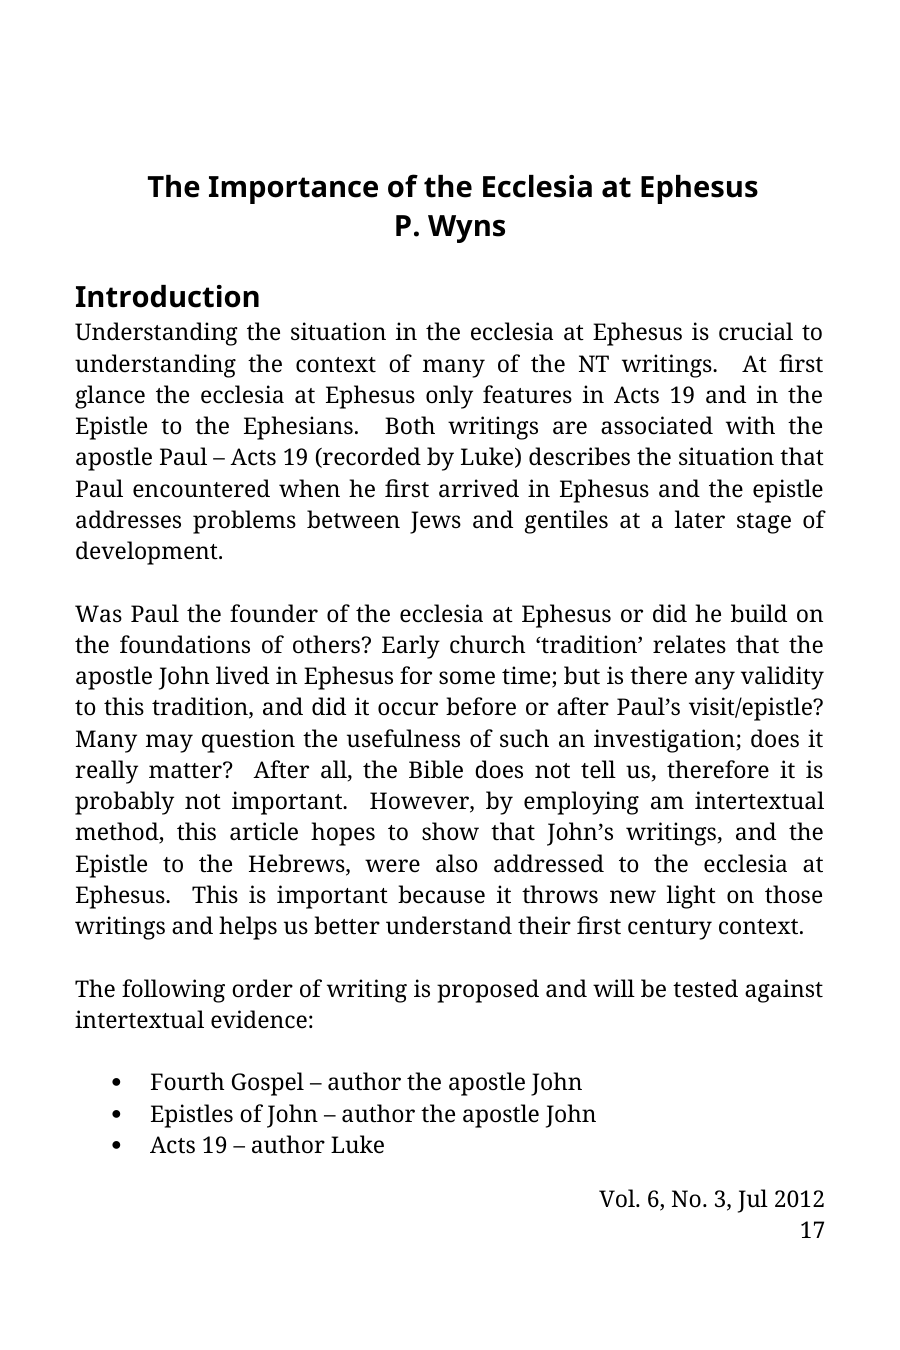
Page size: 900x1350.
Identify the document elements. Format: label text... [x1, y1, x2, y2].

list Epistles of John – author the apostle John [112, 1098, 825, 1129]
text Was Paul the founder of the ecclesia at Ephesus or did he build on the foundations of others? Early church ‘tradition’ relates that the apostle John lived in Ephesus for some time; but is there any validity to this tradition, and did it occur before or after Paul’s visit/epistle? Many may question the usefulness of such an investigation; does it really matter? After all, the Bible does not tell us, therefore it is probably not important. However, by employing am intertextual method, this article hopes to show that John’s writings, and the Epistle to the Hebrews, were also addressed to the ecclesia at Ephesus. This is important because it throws new light on those writings and helps us better understand their first century context. [75, 598, 825, 941]
text Understanding the situation in the ecclesia at Ephesus is crucial to understanding the context of many of the NT writings. At first glance the ecclesia at Ephesus only features in Acts 19 and in the Epistle to the Ephesians. Both writings are associated with the apostle Paul – Acts 19 (recorded by Luke) describes the situation that Paul encountered when he first arrived in Ephesus and the epistle addresses problems between Jews and gentiles at a later stage of development. [75, 316, 825, 566]
text P. Wyns [75, 206, 825, 245]
text The following order of writing is proposed and will be tested against intertextual evidence: [75, 973, 825, 1035]
text Introduction [75, 277, 825, 316]
list Acts 19 – author Luke [112, 1129, 825, 1160]
list Fourth Gospel – author the apostle John [112, 1066, 825, 1098]
text The Importance of the Ecclesia at Ephesus [75, 166, 825, 206]
